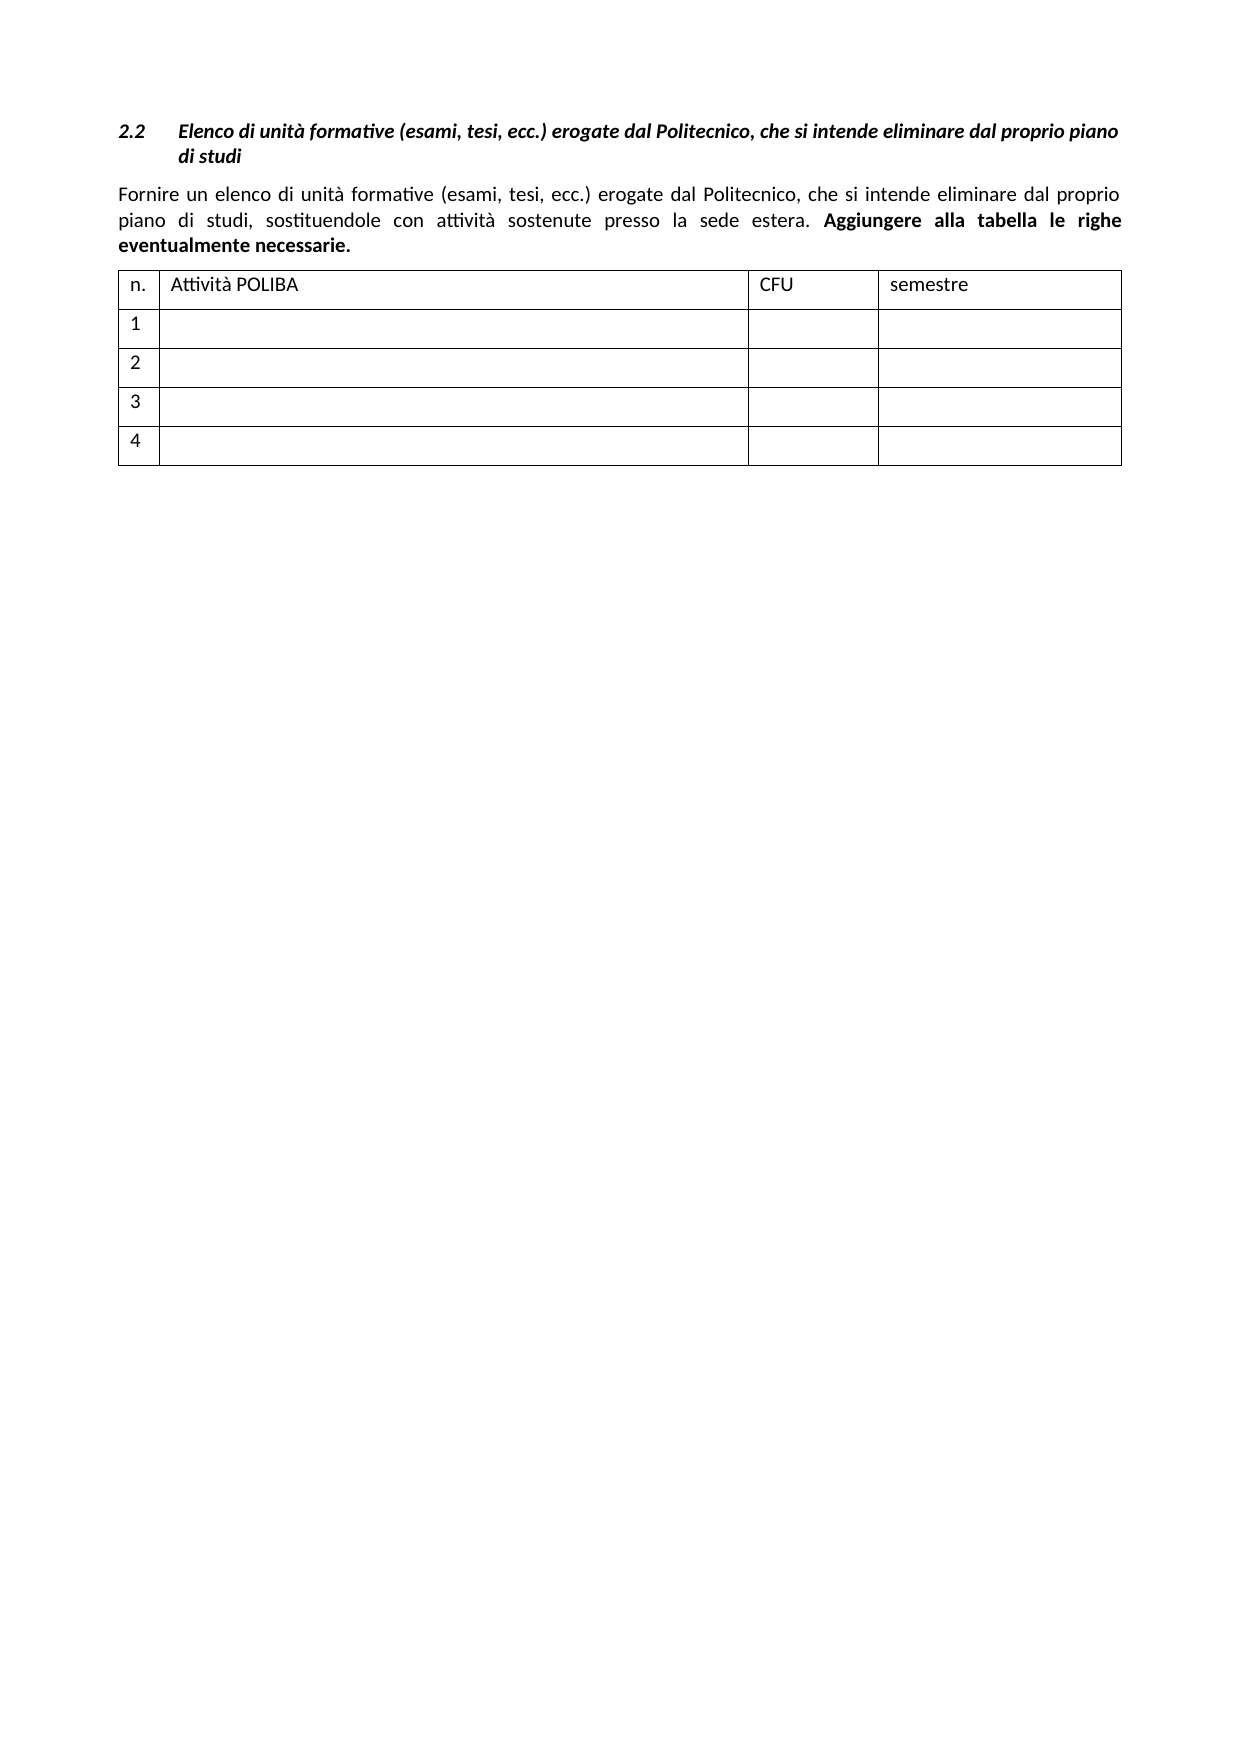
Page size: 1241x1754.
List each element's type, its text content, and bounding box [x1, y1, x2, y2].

table_header Attività POLIBA [160, 271, 748, 309]
table_cell [749, 349, 878, 387]
text Fornire un elenco di unità formative (esami, tesi, ecc.) erogate dal Politecnico, che si intende eliminare dal proprio piano di studi, sostituendole con attività sostenute presso la sede estera. Aggiungere alla tabella le righe eventualmente necessarie. [118, 181, 1122, 258]
table_cell 4 [119, 427, 159, 465]
table_cell [749, 310, 878, 348]
table_header semestre [879, 271, 1121, 309]
table_header n. [119, 271, 159, 309]
table_cell [749, 427, 878, 465]
table_cell [160, 310, 748, 348]
table_cell [749, 388, 878, 426]
table_cell [160, 427, 748, 465]
table_cell 1 [119, 310, 159, 348]
table_cell [879, 388, 1121, 426]
table_cell [879, 349, 1121, 387]
table_cell [879, 310, 1121, 348]
table_cell 3 [119, 388, 159, 426]
table_cell [160, 349, 748, 387]
table_cell [160, 388, 748, 426]
table_cell 2 [119, 349, 159, 387]
subtitle Elenco di unità formative (esami, tesi, ecc.) erogate dal Politecnico, che si intende eliminare dal proprio piano di studi [118, 118, 1122, 169]
table_cell [879, 427, 1121, 465]
table_header CFU [749, 271, 878, 309]
